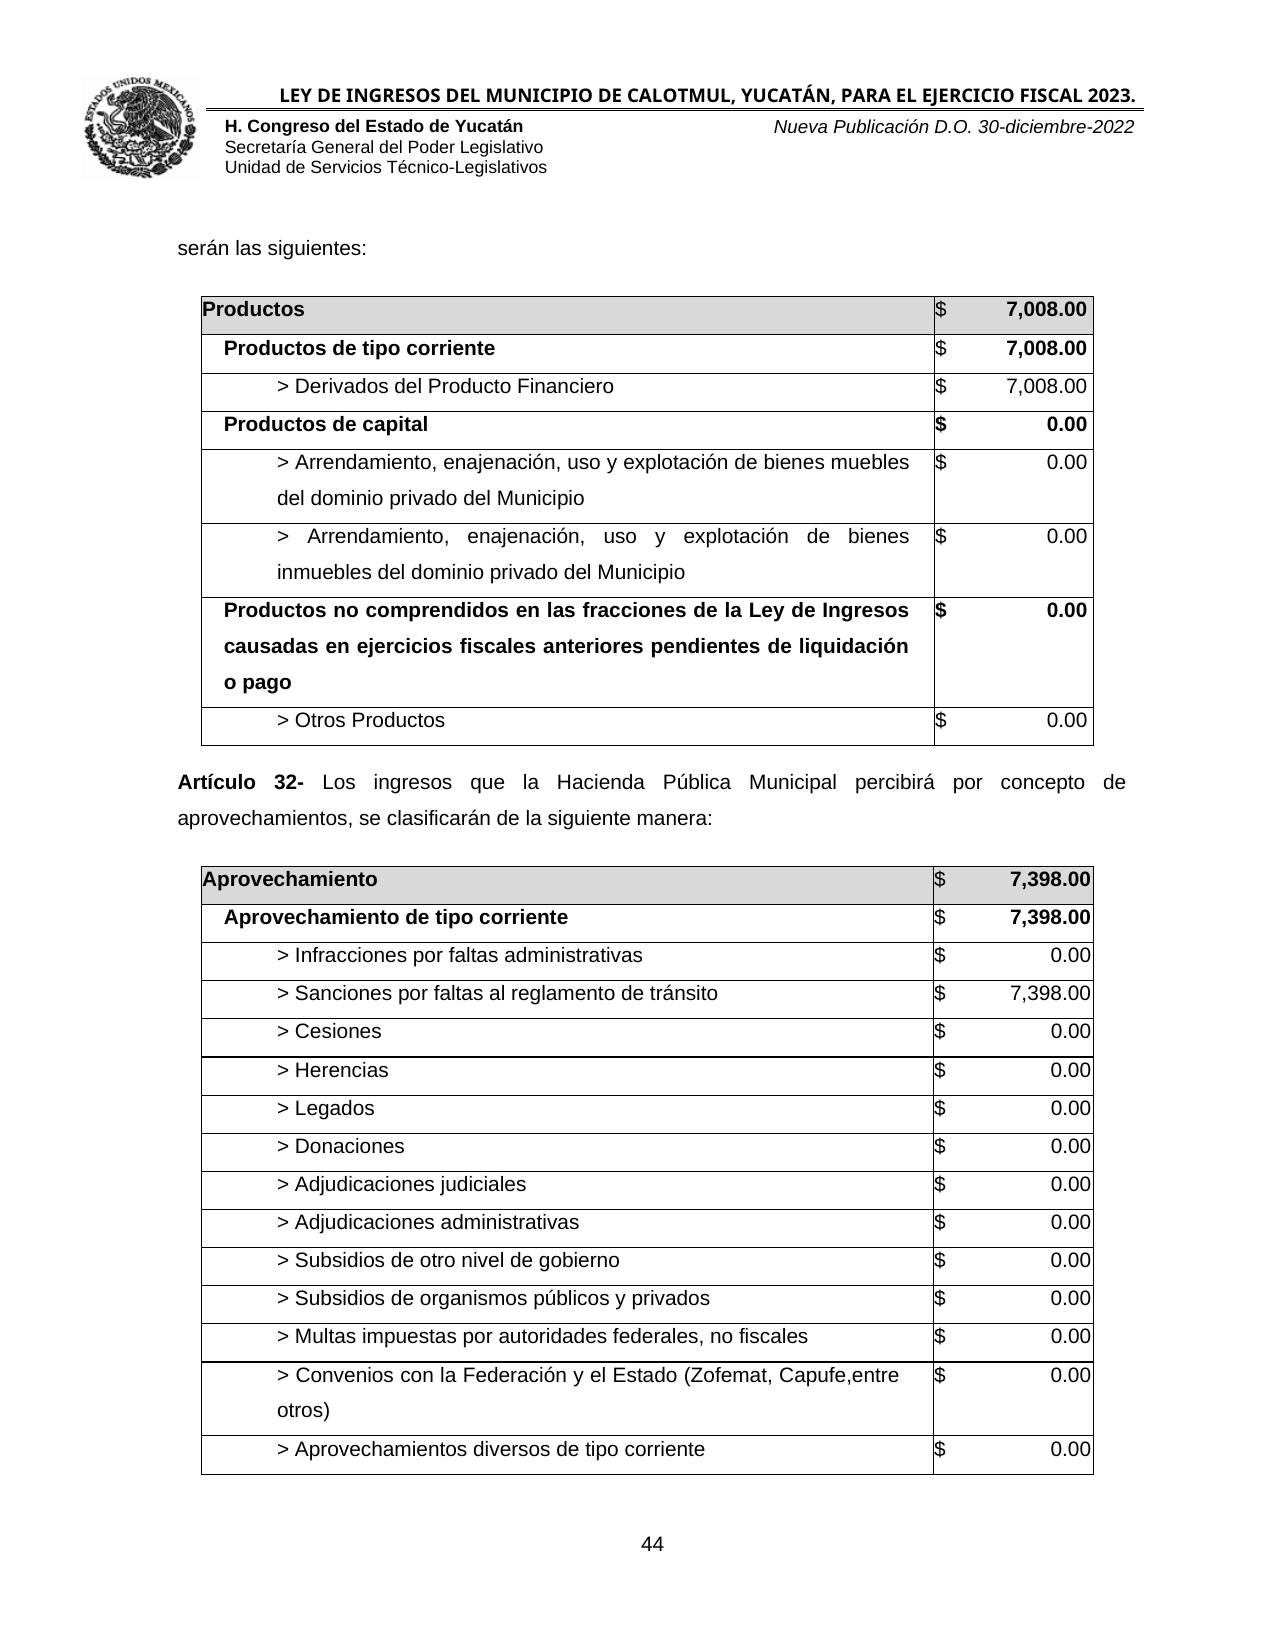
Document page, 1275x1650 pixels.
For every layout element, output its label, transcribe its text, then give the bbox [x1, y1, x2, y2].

table_cell $ 0.00 [934, 943, 1093, 980]
table_cell $ 0.00 [934, 1324, 1093, 1361]
table_cell Aprovechamiento de tipo corriente [202, 905, 933, 942]
table_cell > Legados [202, 1096, 933, 1133]
table_cell $ 0.00 [934, 1019, 1093, 1056]
table_cell > Arrendamiento, enajenación, uso y explotación de bienes muebles del dominio privado del Municipio [202, 450, 934, 523]
table_cell $ 0.00 [935, 412, 1093, 449]
table_cell $ 0.00 [934, 1210, 1093, 1247]
table_cell Productos de tipo corriente [202, 335, 934, 372]
table_cell $ 0.00 [935, 524, 1093, 597]
table_cell $ 0.00 [934, 1363, 1093, 1435]
text Artículo 32- Los ingresos que la Hacienda Pública Municipal percibirá por concepto de aprovechamientos, se clasificarán de la siguiente manera: [177, 770, 1127, 830]
table_cell $ 0.00 [934, 1058, 1093, 1094]
table_cell > Subsidios de otro nivel de gobierno [202, 1248, 933, 1285]
table_cell > Herencias [202, 1058, 933, 1094]
table_cell > Otros Productos [202, 708, 934, 745]
table_header Productos [202, 297, 934, 334]
table_header $ 7,398.00 [934, 867, 1093, 904]
table_cell > Arrendamiento, enajenación, uso y explotación de bienes inmuebles del dominio privado del Municipio [202, 524, 934, 597]
table_cell $ 0.00 [934, 1172, 1093, 1209]
table_cell > Adjudicaciones judiciales [202, 1172, 933, 1209]
table_cell $ 0.00 [934, 1248, 1093, 1285]
table_cell Productos no comprendidos en las fracciones de la Ley de Ingresos causadas en ejercicios fiscales anteriores pendientes de liquidación o pago [202, 598, 934, 707]
table_cell $ 0.00 [935, 450, 1093, 523]
table_header $ 7,008.00 [935, 297, 1093, 334]
table_cell $ 0.00 [935, 598, 1093, 707]
table_cell > Cesiones [202, 1019, 933, 1056]
table_cell $ 7,008.00 [935, 335, 1093, 372]
table_cell $ 0.00 [934, 1096, 1093, 1133]
table_cell > Donaciones [202, 1134, 933, 1171]
table_cell $ 7,398.00 [934, 905, 1093, 942]
table_cell $ 7,008.00 [935, 374, 1093, 411]
table_cell > Sanciones por faltas al reglamento de tránsito [202, 981, 933, 1018]
table_cell Productos de capital [202, 412, 934, 449]
table_cell > Subsidios de organismos públicos y privados [202, 1286, 933, 1323]
table_cell $ 0.00 [934, 1134, 1093, 1171]
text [177, 236, 1127, 260]
table_cell > Derivados del Producto Financiero [202, 374, 934, 411]
table_cell $ 0.00 [934, 1436, 1093, 1473]
table_cell $ 7,398.00 [934, 981, 1093, 1018]
table_cell $ 0.00 [935, 708, 1093, 745]
table_cell > Infracciones por faltas administrativas [202, 943, 933, 980]
table_cell > Convenios con la Federación y el Estado (Zofemat, Capufe,entre otros) [202, 1363, 933, 1435]
table_cell > Aprovechamientos diversos de tipo corriente [202, 1436, 933, 1473]
table_cell $ 0.00 [934, 1286, 1093, 1323]
table_cell > Adjudicaciones administrativas [202, 1210, 933, 1247]
table_header Aprovechamiento [202, 867, 933, 904]
table_cell > Multas impuestas por autoridades federales, no fiscales [202, 1324, 933, 1361]
